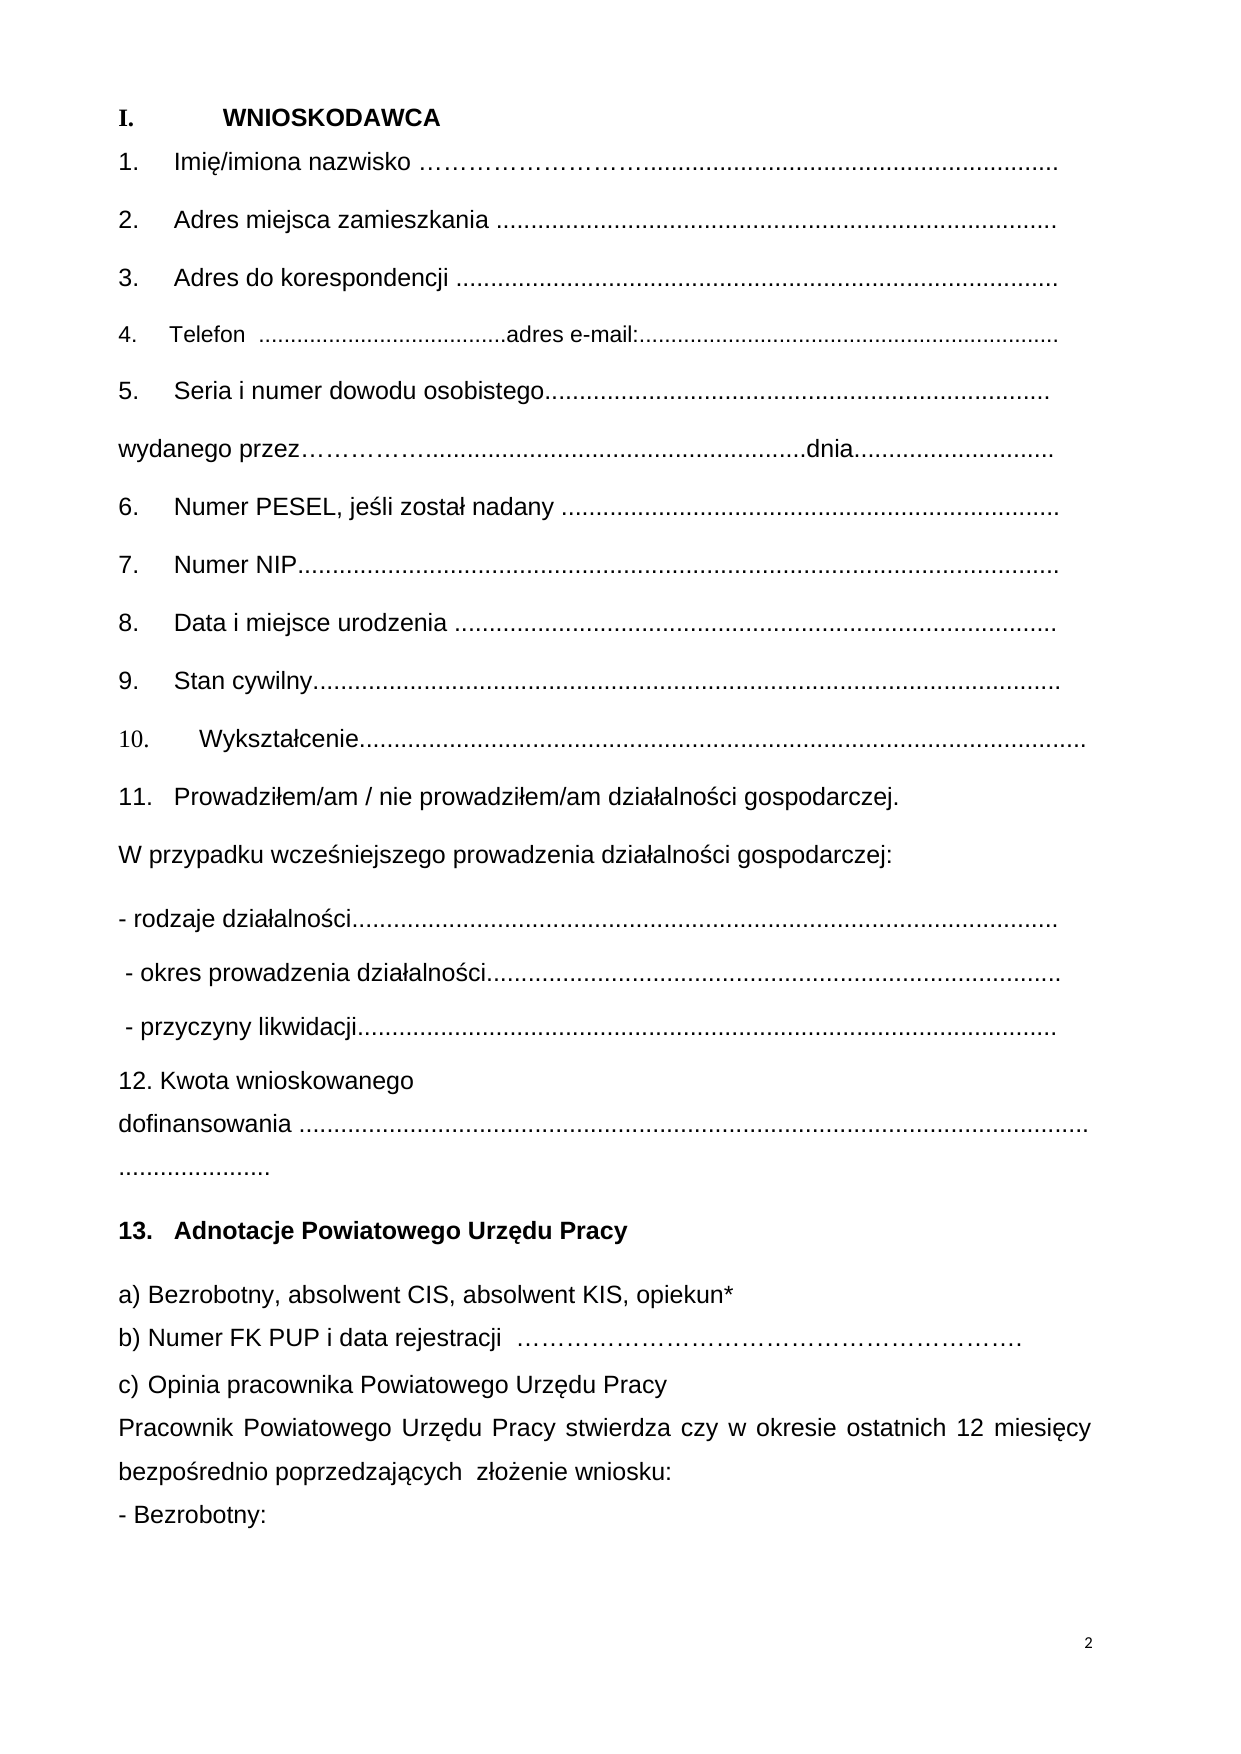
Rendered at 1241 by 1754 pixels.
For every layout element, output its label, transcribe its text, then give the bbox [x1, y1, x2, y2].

text 7. Numer NIP.............................................................................................................. [118, 550, 1092, 579]
list Wykształcenie......................................................................................................... [118, 724, 1092, 753]
text - Bezrobotny: [118, 1500, 1092, 1528]
text W przypadku wcześniejszego prowadzenia działalności gospodarczej: [118, 840, 1092, 869]
text 13. Adnotacje Powiatowego Urzędu Pracy [118, 1216, 1092, 1245]
text 11. Prowadziłem/am / nie prowadziłem/am działalności gospodarczej. [118, 782, 1092, 811]
text - okres prowadzenia działalności................................................................................... [118, 958, 1092, 987]
text Pracownik Powiatowego Urzędu Pracy stwierdza czy w okresie ostatnich 12 miesięcy bezpośrednio poprzedzających złożenie wniosku: [118, 1413, 1092, 1485]
text 2. Adres miejsca zamieszkania ................................................................................. [118, 205, 1092, 233]
text 5. Seria i numer dowodu osobistego......................................................................... [118, 376, 1092, 405]
text 6. Numer PESEL, jeśli został nadany ........................................................................ [118, 492, 1092, 521]
text - rodzaje działalności...................................................................................................... [118, 904, 1092, 933]
text 8. Data i miejsce urodzenia ....................................................................................... [118, 608, 1092, 637]
list Numer FK PUP i data rejestracji ……………………………………………………. [118, 1323, 1092, 1352]
subtitle WNIOSKODAWCA [118, 103, 1092, 132]
text 9. Stan cywilny............................................................................................................ [118, 666, 1092, 695]
subtitle Opinia pracownika Powiatowego Urzędu Pracy [118, 1370, 1092, 1399]
list Bezrobotny, absolwent CIS, absolwent KIS, opiekun* [118, 1280, 1092, 1309]
text 4. Telefon .......................................adres e-mail:.................................................................. [118, 321, 1092, 347]
text 1. Imię/imiona nazwisko ………………………............................................................ [118, 147, 1092, 175]
text - przyczyny likwidacji..................................................................................................... [118, 1012, 1092, 1041]
text 3. Adres do korespondencji ....................................................................................... [118, 263, 1092, 291]
text 12. Kwota wnioskowanego dofinansowania ........................................................................................................................................ [118, 1066, 1092, 1181]
text wydanego przez…………….......................................................dnia............................. [118, 434, 1092, 463]
